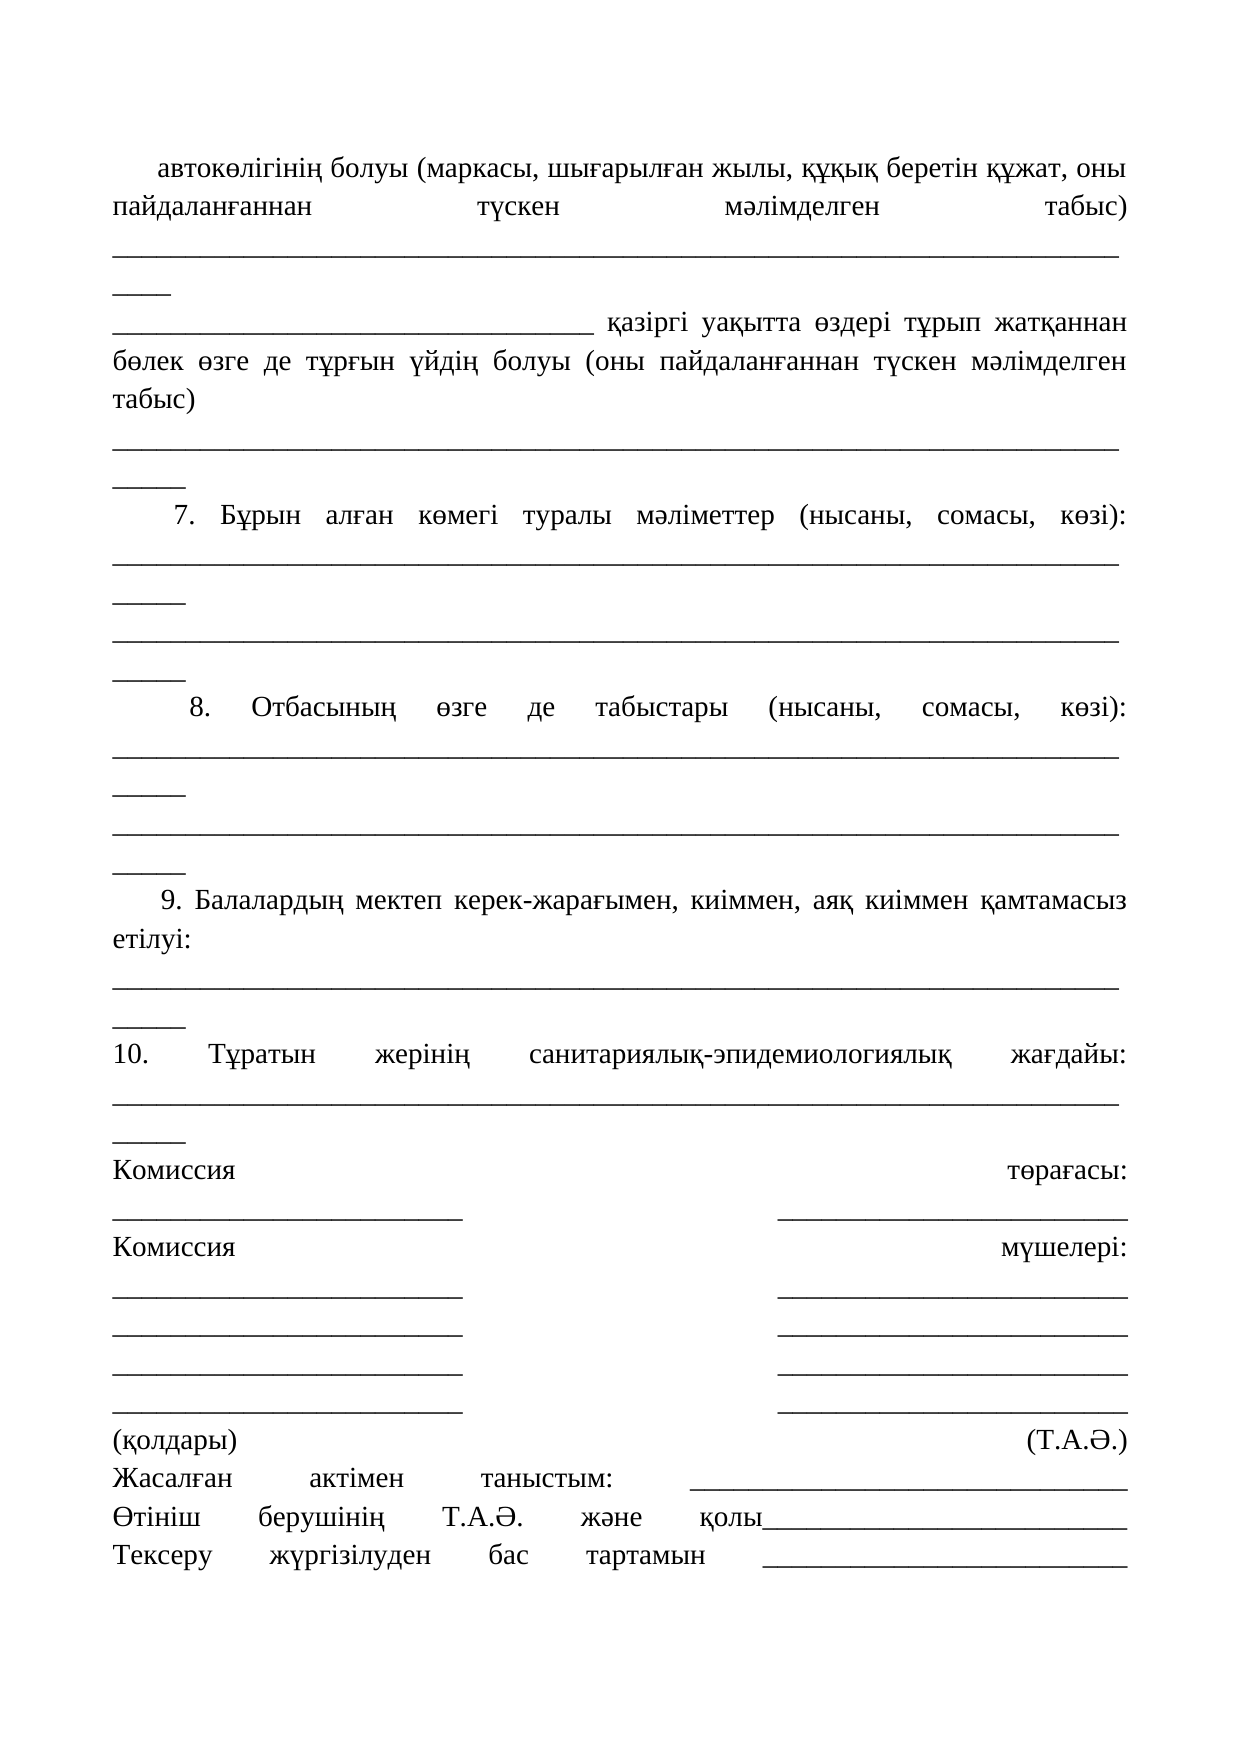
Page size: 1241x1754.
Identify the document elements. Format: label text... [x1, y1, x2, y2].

text 8. Отбасының өзге де табыстары (нысаны, сомасы, көзі): __________________________________________________________________________ __________________________________________________________________________ [112, 689, 1128, 877]
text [112, 882, 1128, 1571]
text 7. Бұрын алған көмегі туралы мәліметтер (нысаны, сомасы, көзі): __________________________________________________________________________ __________________________________________________________________________ [112, 497, 1128, 684]
text автокөлігінің болуы (маркасы, шығарылған жылы, құқық беретін құжат, оны пайдаланғаннан түскен мәлімделген табыс) _________________________________________________________________________ _________________________________ қазіргі уақытта өздері тұрып жатқаннан бөлек өзге де тұрғын үйдің болуы (оны пайдаланғаннан түскен мәлімделген табыс) __________________________________________________________________________ [112, 150, 1128, 492]
